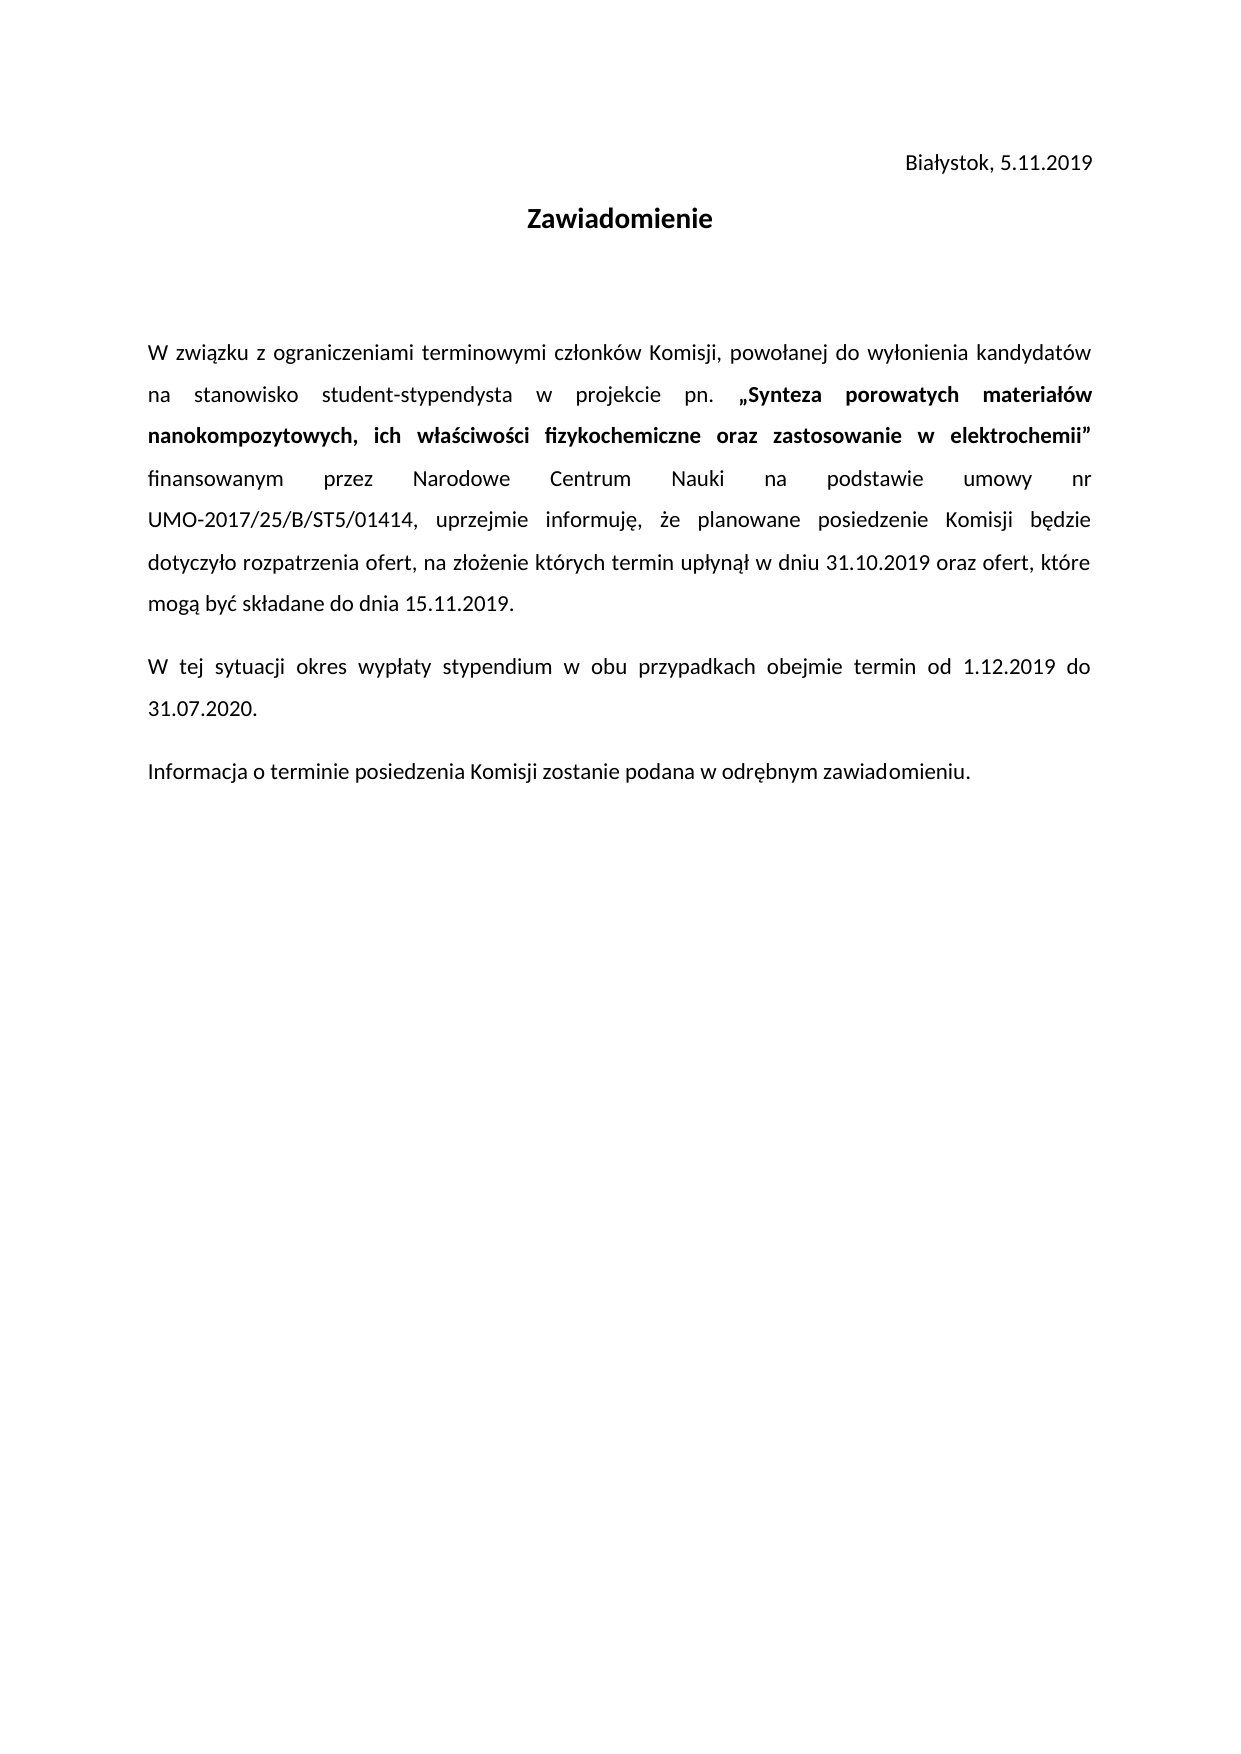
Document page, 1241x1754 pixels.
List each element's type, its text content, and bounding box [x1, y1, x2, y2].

text Informacja o terminie posiedzenia Komisji zostanie podana w odrębnym zawiadomieniu. [148, 757, 1093, 785]
text W związku z ograniczeniami terminowymi członków Komisji, powołanej do wyłonienia kandydatów na stanowisko student-stypendysta w projekcie pn. „Synteza porowatych materiałów nanokompozytowych, ich właściwości fizykochemiczne oraz zastosowanie w elektrochemii” finansowanym przez Narodowe Centrum Nauki na podstawie umowy nr UMO-2017/25/B/ST5/01414, uprzejmie informuję, że planowane posiedzenie Komisji będzie dotyczyło rozpatrzenia ofert, na złożenie których termin upłynął w dniu 31.10.2019 oraz ofert, które mogą być składane do dnia 15.11.2019. [148, 338, 1093, 618]
text W tej sytuacji okres wypłaty stypendium w obu przypadkach obejmie termin od 1.12.2019 do 31.07.2020. [148, 652, 1093, 722]
text Zawiadomienie [148, 201, 1093, 236]
text Białystok, 5.11.2019 [148, 148, 1093, 176]
